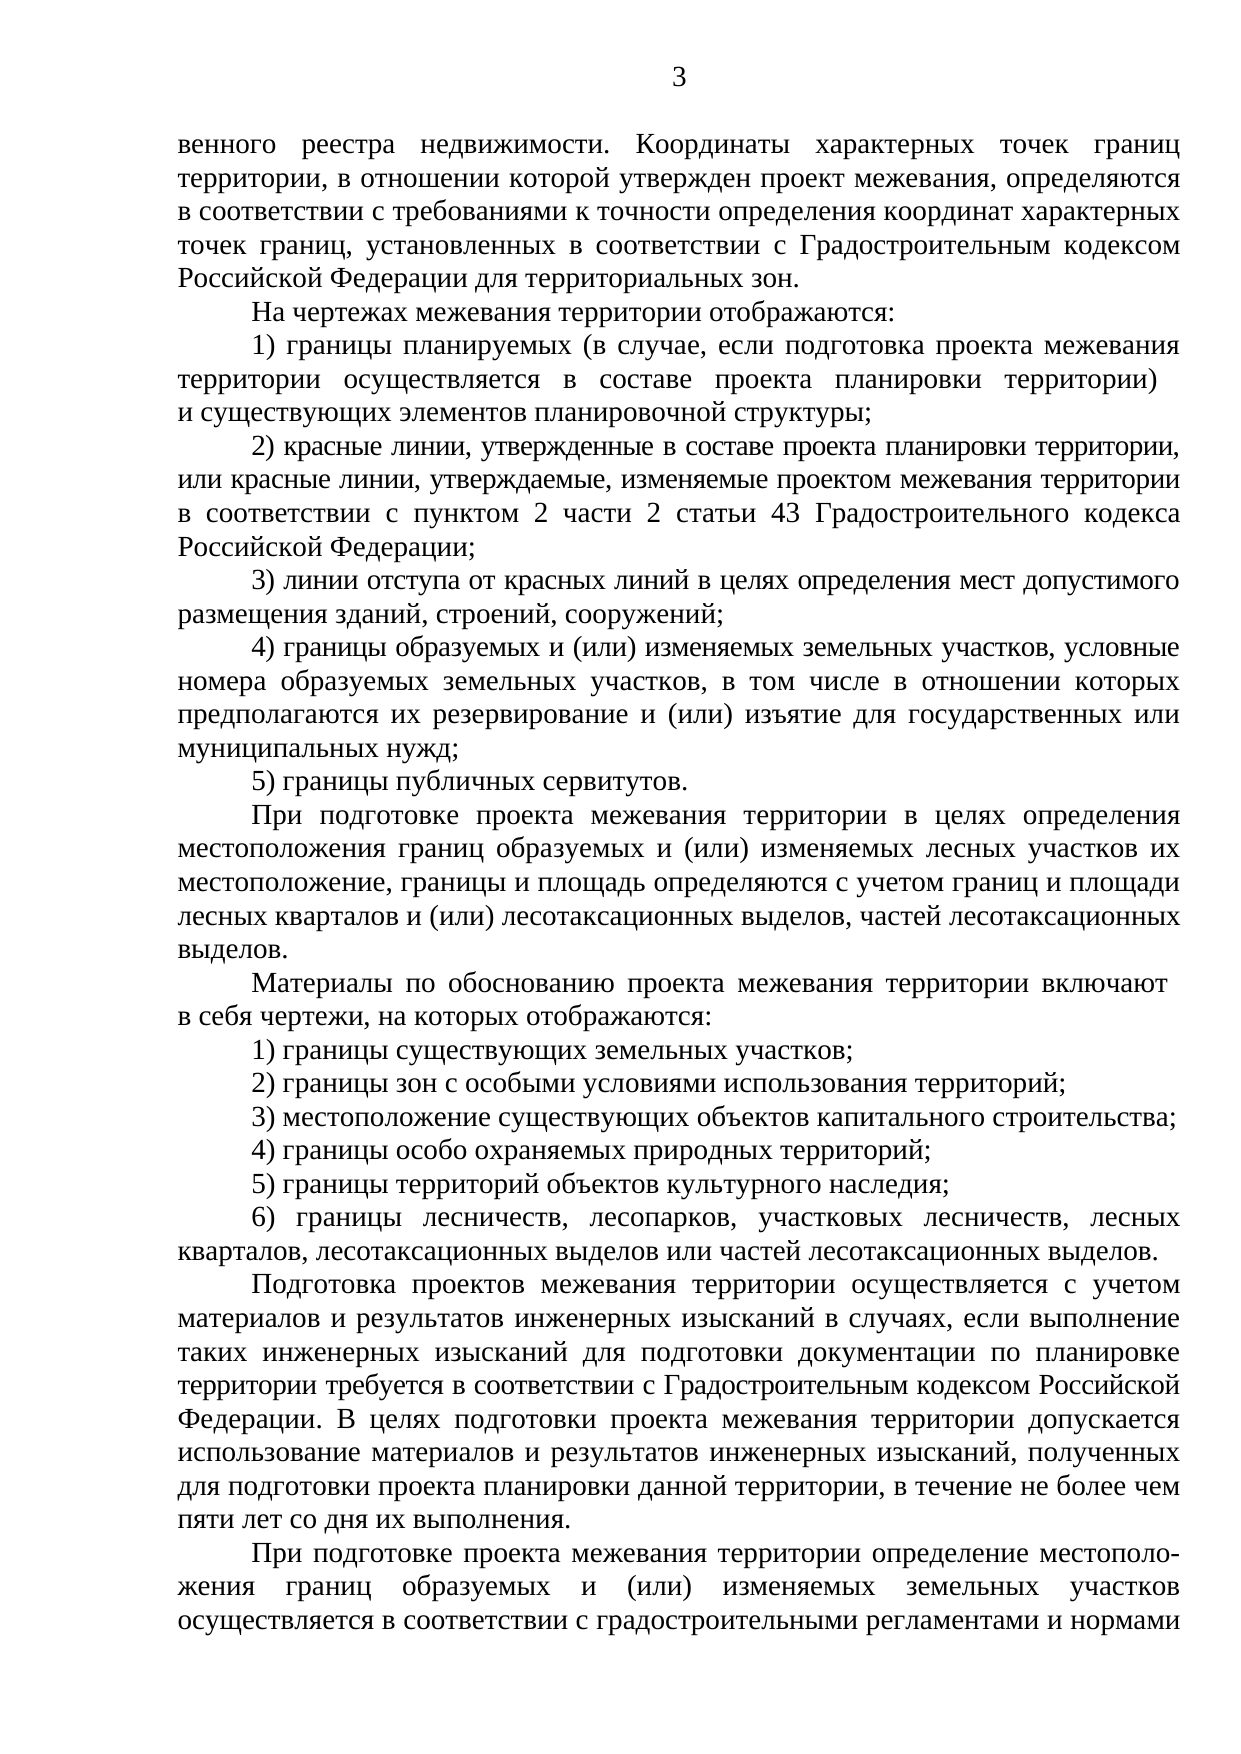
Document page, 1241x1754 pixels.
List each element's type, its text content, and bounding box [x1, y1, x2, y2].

text 1) границы планируемых (в случае, если подготовка проекта межевания территории осуществляется в составе проекта планировки территории) и существующих элементов планировочной структуры; [177, 327, 1181, 428]
text 2) красные линии, утвержденные в составе проекта планировки территории, или красные линии, утверждаемые, изменяемые проектом межевания территории в соответствии с пунктом 2 части 2 статьи 43 Градостроительного кодекса Российской Федерации; [177, 428, 1181, 562]
text 1) границы существующих земельных участков; [177, 1032, 1181, 1065]
text 3) линии отступа от красных линий в целях определения мест допустимого размещения зданий, строений, сооружений; [177, 562, 1181, 629]
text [177, 126, 1181, 294]
text 4) границы особо охраняемых природных территорий; [177, 1132, 1181, 1166]
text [177, 1535, 1181, 1636]
text 3) местоположение существующих объектов капитального строительства; [177, 1099, 1181, 1132]
text Подготовка проектов межевания территории осуществляется с учетом материалов и результатов инженерных изысканий в случаях, если выполнение таких инженерных изысканий для подготовки документации по планировке территории требуется в соответствии с Градостроительным кодексом Российской Федерации. В целях подготовки проекта межевания территории допускается использование материалов и результатов инженерных изысканий, полученных для подготовки проекта планировки данной территории, в течение не более чем пяти лет со дня их выполнения. [177, 1267, 1181, 1535]
text 6) границы лесничеств, лесопарков, участковых лесничеств, лесных кварталов, лесотаксационных выделов или частей лесотаксационных выделов. [177, 1199, 1181, 1267]
text 5) границы территорий объектов культурного наследия; [177, 1166, 1181, 1199]
text При подготовке проекта межевания территории в целях определения местоположения границ образуемых и (или) изменяемых лесных участков их местоположение, границы и площадь определяются с учетом границ и площади лесных кварталов и (или) лесотаксационных выделов, частей лесотаксационных выделов. [177, 797, 1181, 965]
text Материалы по обоснованию проекта межевания территории включают в себя чертежи, на которых отображаются: [177, 965, 1181, 1032]
text На чертежах межевания территории отображаются: [177, 294, 1181, 327]
text 2) границы зон с особыми условиями использования территорий; [177, 1065, 1181, 1099]
text 4) границы образуемых и (или) изменяемых земельных участков, условные номера образуемых земельных участков, в том числе в отношении которых предполагаются их резервирование и (или) изъятие для государственных или муниципальных нужд; [177, 629, 1181, 763]
text 5) границы публичных сервитутов. [177, 763, 1181, 797]
